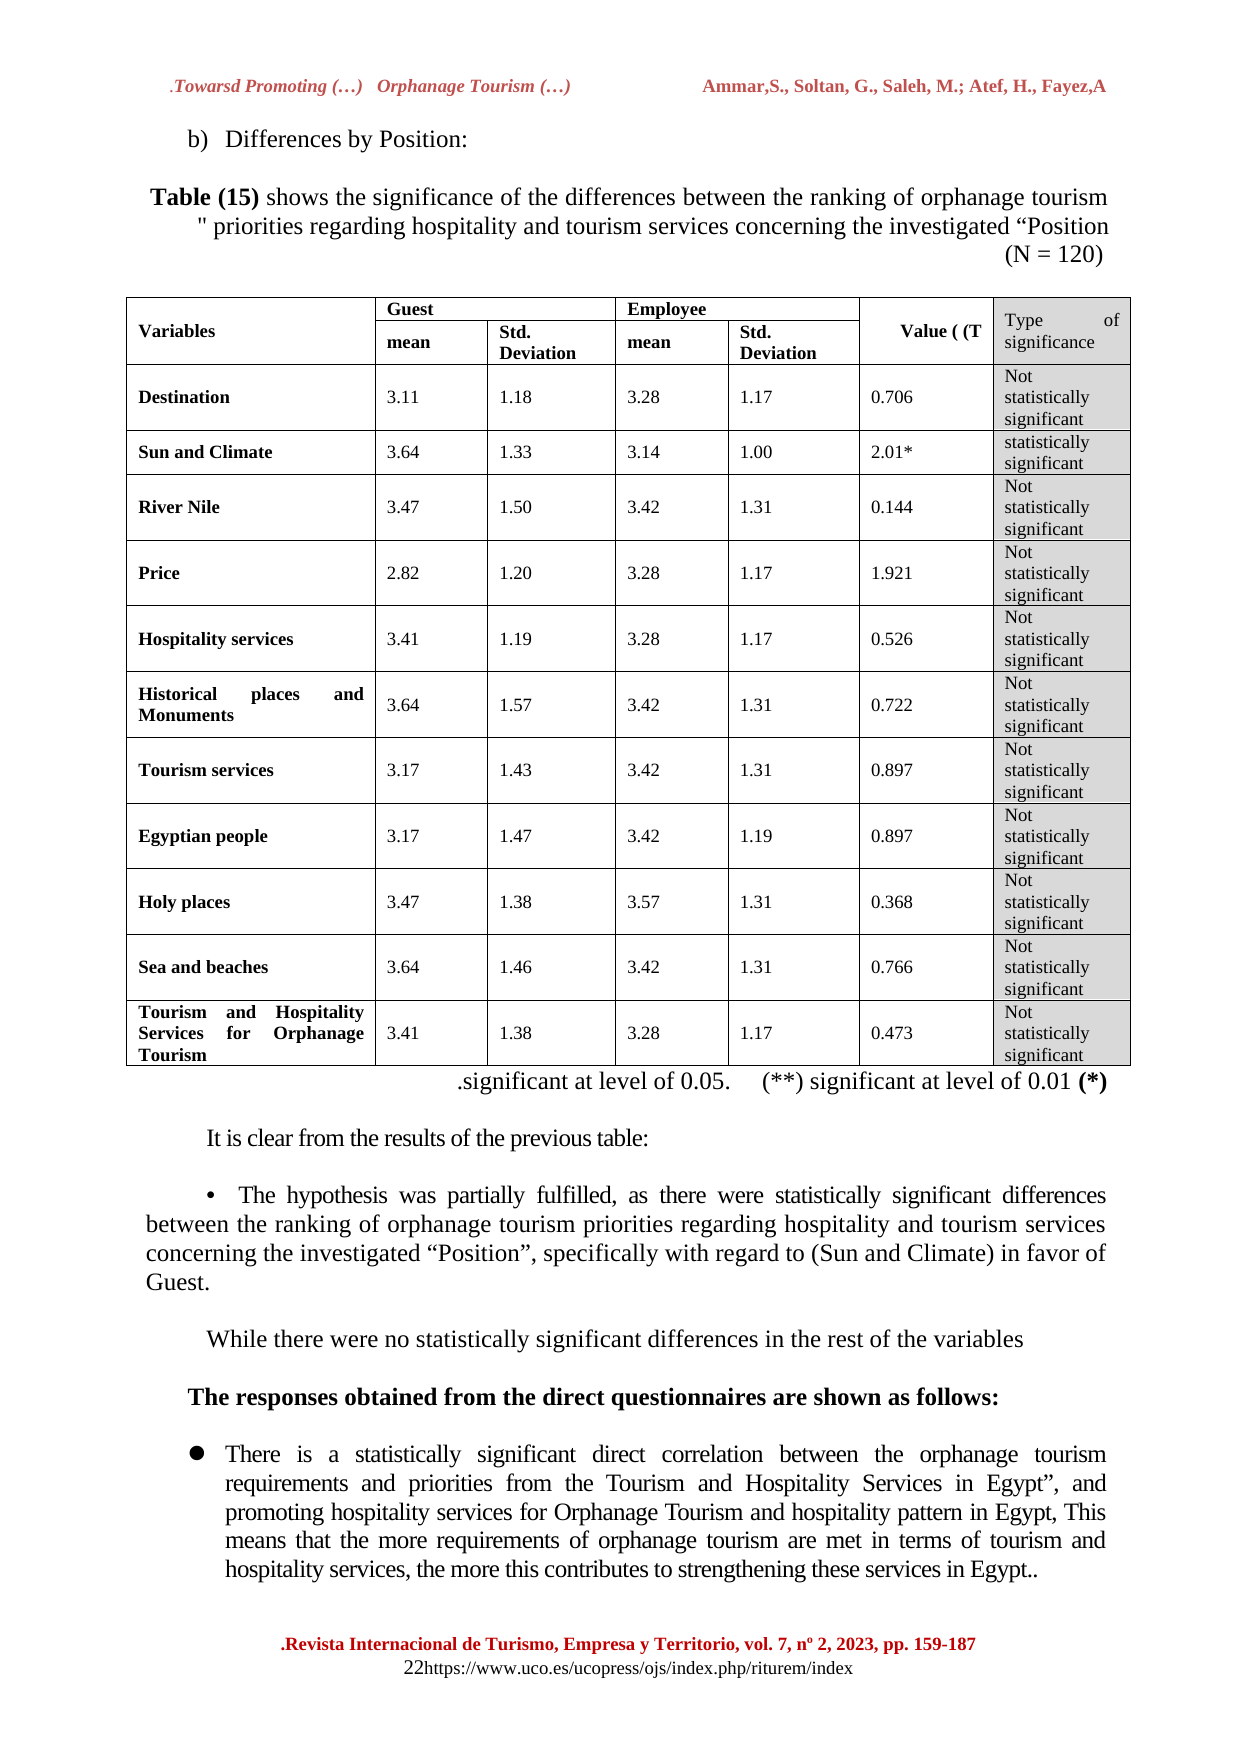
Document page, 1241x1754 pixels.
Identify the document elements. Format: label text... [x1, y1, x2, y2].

table_cell River Nile [127, 475, 375, 539]
table_cell 1.38 [488, 869, 615, 934]
table_cell 3.42 [616, 804, 728, 868]
table_cell Not statistically significant [994, 1001, 1130, 1065]
text (N = 120) [150, 239, 1110, 268]
table_cell 1.38 [488, 1001, 615, 1065]
table_cell 3.28 [616, 606, 728, 671]
table_cell Holy places [127, 869, 375, 934]
text The responses obtained from the direct questionnaires are shown as follows: [150, 1382, 1107, 1411]
table_cell 3.42 [616, 672, 728, 737]
table_cell Not statistically significant [994, 541, 1130, 605]
table_cell Std. Deviation [729, 321, 859, 364]
text Table (15) shows the significance of the differences between the ranking of orphanage tourism priorities regarding hospitality and tourism services concerning the investigated “Position " [150, 182, 1110, 239]
table_cell 1.20 [488, 541, 615, 605]
table_cell mean [376, 321, 487, 364]
table_cell Not statistically significant [994, 738, 1130, 802]
table_cell 0.473 [860, 1001, 993, 1065]
text • The hypothesis was partially fulfilled, as there were statistically significant differences between the ranking of orphanage tourism priorities regarding hospitality and tourism services concerning the investigated “Position”, specifically with regard to (Sun and Climate) in favor of Guest. [146, 1181, 1107, 1296]
table_cell 3.64 [376, 431, 487, 474]
table_cell 3.47 [376, 475, 487, 539]
table_cell 1.19 [729, 804, 859, 868]
table_cell 1.31 [729, 475, 859, 539]
table_cell Not statistically significant [994, 475, 1130, 539]
table_cell Tourism and Hospitality Services for Orphanage Tourism [127, 1001, 375, 1065]
table_header Employee [616, 298, 859, 320]
table_cell 3.14 [616, 431, 728, 474]
table_cell 3.42 [616, 935, 728, 999]
table_cell 1.17 [729, 606, 859, 671]
table_cell 3.17 [376, 804, 487, 868]
table_cell 1.33 [488, 431, 615, 474]
table_cell 3.41 [376, 1001, 487, 1065]
table_cell 1.31 [729, 738, 859, 802]
table_cell 1.17 [729, 541, 859, 605]
table_cell 3.41 [376, 606, 487, 671]
table_cell 1.47 [488, 804, 615, 868]
table_cell 1.31 [729, 672, 859, 737]
table_cell Not statistically significant [994, 672, 1130, 737]
table_cell statistically significant [994, 431, 1130, 474]
list Differences by Position: [187, 124, 1107, 153]
table_cell 3.17 [376, 738, 487, 802]
table_cell Not statistically significant [994, 365, 1130, 429]
table_cell 2.01* [860, 431, 993, 474]
table_cell 1.17 [729, 365, 859, 429]
table_cell 0.897 [860, 738, 993, 802]
table_cell 0.722 [860, 672, 993, 737]
text While there were no statistically significant differences in the rest of the variables [146, 1324, 1107, 1353]
table_cell 1.57 [488, 672, 615, 737]
table_header Type of significance [994, 298, 1130, 364]
table_cell Price [127, 541, 375, 605]
table_cell Historical places and Monuments [127, 672, 375, 737]
table_cell 1.31 [729, 935, 859, 999]
table_cell 2.82 [376, 541, 487, 605]
table_cell 0.526 [860, 606, 993, 671]
table_cell Tourism services [127, 738, 375, 802]
text It is clear from the results of the previous table: [146, 1123, 1107, 1152]
table_cell Not statistically significant [994, 869, 1130, 934]
table_cell 1.00 [729, 431, 859, 474]
table_cell 3.28 [616, 1001, 728, 1065]
table_cell 1.43 [488, 738, 615, 802]
table_cell Hospitality services [127, 606, 375, 671]
table_header Guest [376, 298, 615, 320]
list There is a statistically significant direct correlation between the orphanage tourism requirements and priorities from the Tourism and Hospitality Services in Egypt”, and promoting hospitality services for Orphanage Tourism and hospitality pattern in Egypt, This means that the more requirements of orphanage tourism are met in terms of tourism and hospitality services, the more this contributes to strengthening these services in Egypt.. [187, 1439, 1107, 1583]
table_cell Not statistically significant [994, 935, 1130, 999]
table_cell 3.57 [616, 869, 728, 934]
table_cell 1.46 [488, 935, 615, 999]
table_header Variables [127, 298, 375, 364]
table_cell 3.28 [616, 541, 728, 605]
table_cell Std. Deviation [488, 321, 615, 364]
table_cell 0.766 [860, 935, 993, 999]
table_cell 3.47 [376, 869, 487, 934]
table_cell 1.31 [729, 869, 859, 934]
table_cell Not statistically significant [994, 606, 1130, 671]
table_cell 0.144 [860, 475, 993, 539]
table_cell 3.64 [376, 935, 487, 999]
table_cell 1.921 [860, 541, 993, 605]
table_cell 3.64 [376, 672, 487, 737]
table_cell Destination [127, 365, 375, 429]
table_cell 1.50 [488, 475, 615, 539]
table_cell 1.17 [729, 1001, 859, 1065]
table_header Value ( (T [860, 298, 993, 364]
table_cell 3.42 [616, 475, 728, 539]
table_cell Sea and beaches [127, 935, 375, 999]
table_cell Sun and Climate [127, 431, 375, 474]
table_cell 0.706 [860, 365, 993, 429]
table_cell mean [616, 321, 728, 364]
table_cell 3.42 [616, 738, 728, 802]
table_cell 0.897 [860, 804, 993, 868]
table_cell 3.28 [616, 365, 728, 429]
table_cell 1.19 [488, 606, 615, 671]
text (*) significant at level of 0.05. (**) significant at level of 0.01. [150, 1066, 1107, 1095]
table_cell Egyptian people [127, 804, 375, 868]
table_cell 1.18 [488, 365, 615, 429]
table_cell 0.368 [860, 869, 993, 934]
table_cell Not statistically significant [994, 804, 1130, 868]
table_cell 3.11 [376, 365, 487, 429]
